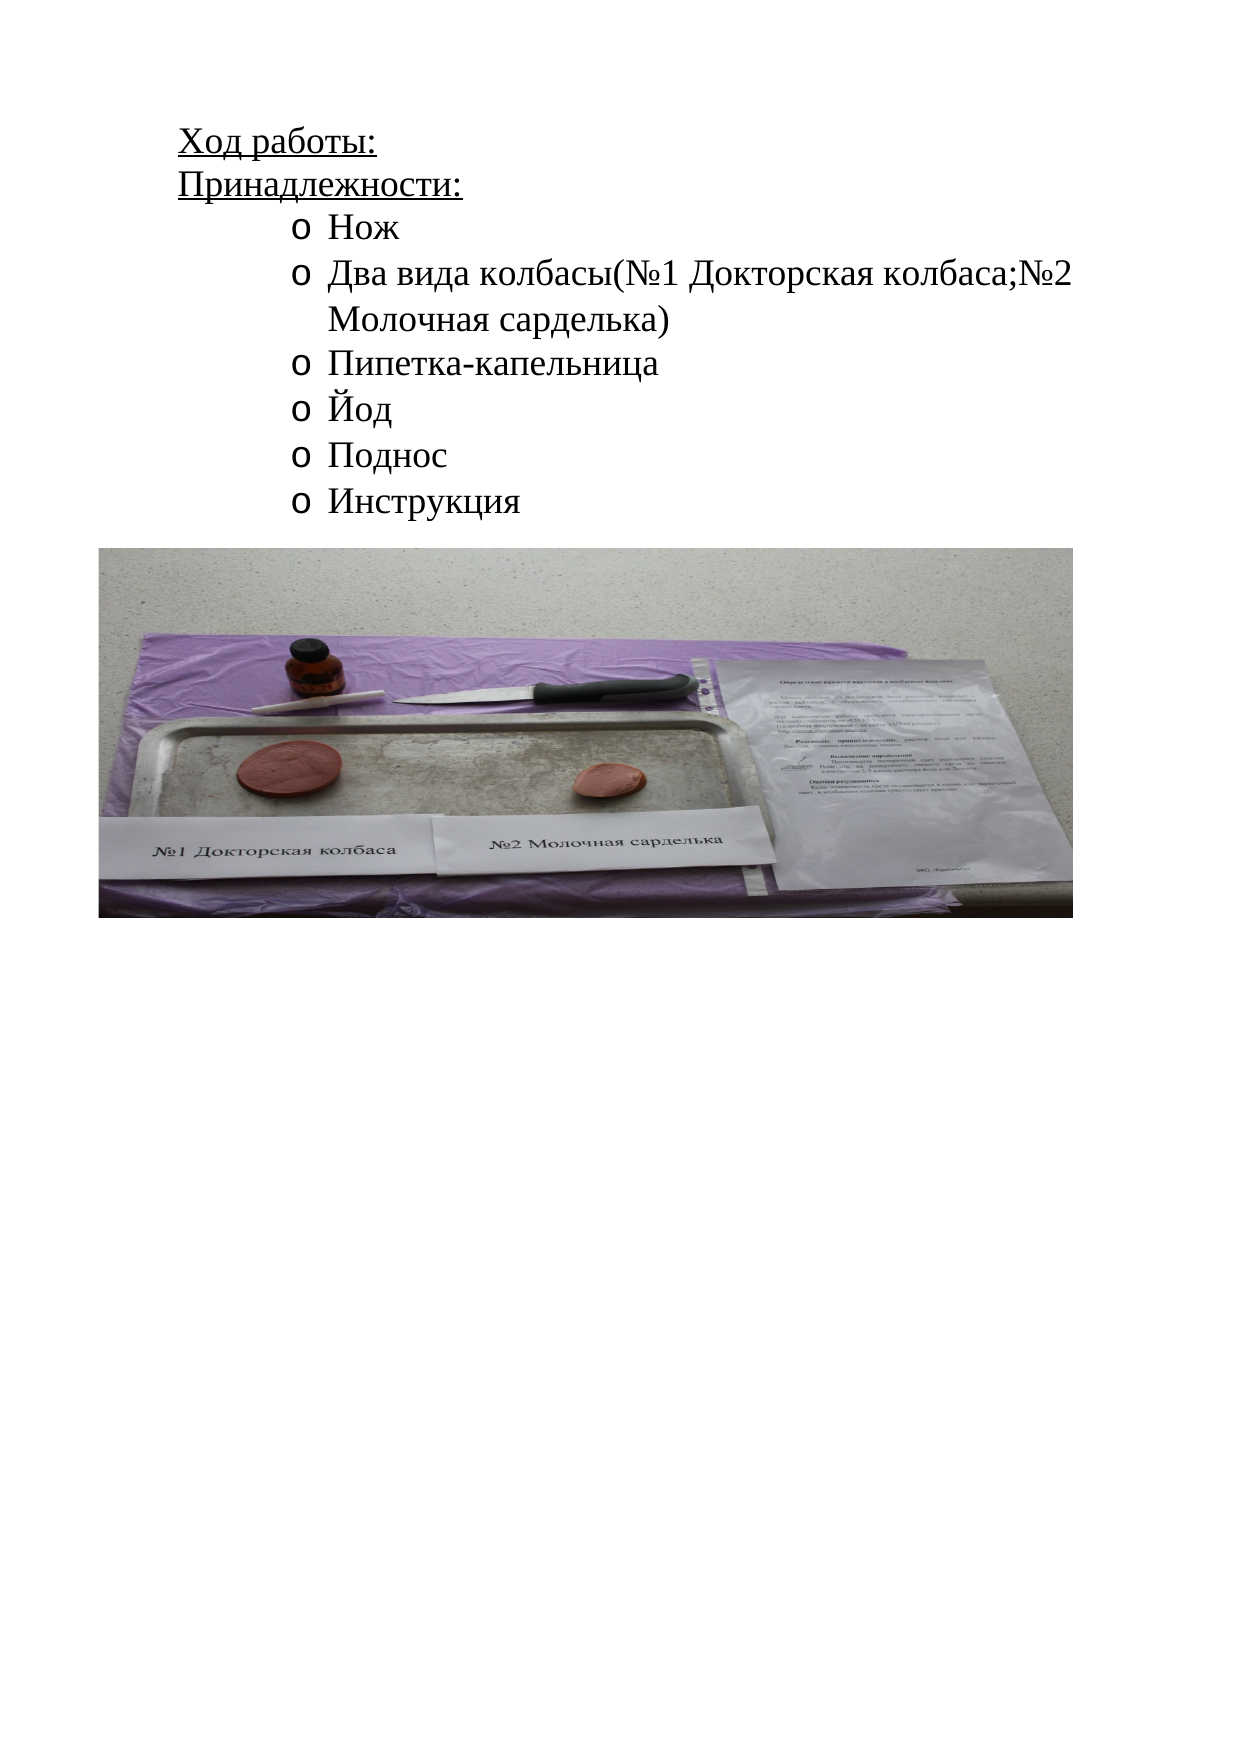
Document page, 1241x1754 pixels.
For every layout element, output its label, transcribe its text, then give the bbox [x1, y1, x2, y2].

picture [98, 548, 1073, 917]
list Поднос [290, 432, 1152, 479]
text Принадлежности: [177, 161, 1152, 204]
list Пипетка-капельница [290, 340, 1152, 386]
list Нож [290, 204, 1152, 251]
list Инструкция [290, 479, 1152, 525]
text Ход работы: [177, 118, 1152, 161]
list Йод [290, 386, 1152, 432]
list Два вида колбасы(№1 Докторская колбаса;№2 Молочная сарделька) [290, 251, 1152, 340]
